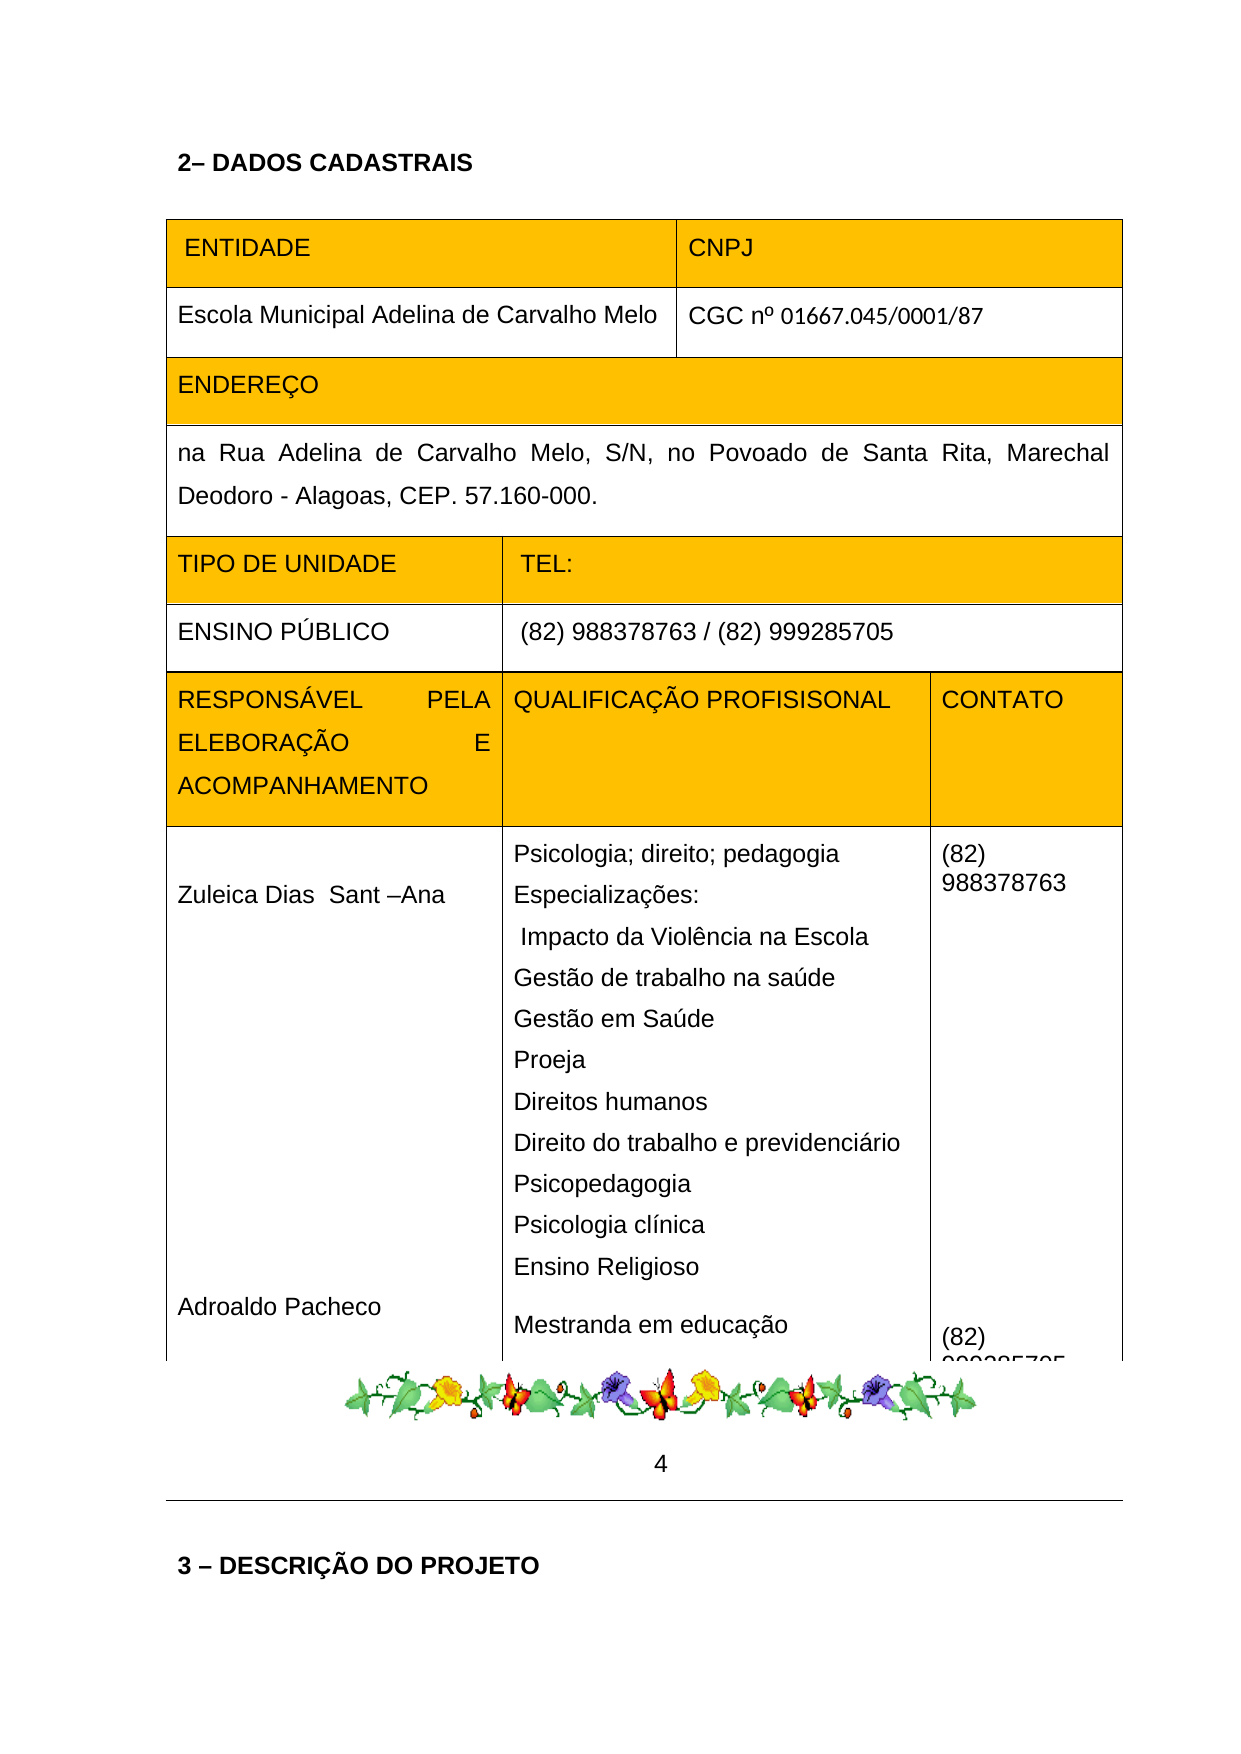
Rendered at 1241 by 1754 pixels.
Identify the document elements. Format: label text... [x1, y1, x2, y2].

picture [344, 1368, 978, 1424]
table_cell QUALIFICAÇÃO PROFISISONAL [503, 673, 930, 826]
table_cell ENDEREÇO [167, 358, 1122, 424]
subtitle 3 – DESCRIÇÃO DO PROJETO [177, 1551, 1063, 1579]
subtitle 2– DADOS CADASTRAIS [177, 148, 1063, 176]
table_cell CONTATO [931, 673, 1122, 826]
table_header ENTIDADE [167, 220, 676, 287]
table_cell Psicologia; direito; pedagogia Especializações: Impacto da Violência na Escola Gestão de trabalho na saúde Gestão em Saúde Proeja Direitos humanos Direito do trabalho e previdenciário Psicopedagogia Psicologia clínica Ensino Religioso Mestranda em educação Graduado em: Direito e história Especialização em Psicopedagogia Mestrando em Educação [503, 827, 930, 1361]
table_cell na Rua Adelina de Carvalho Melo, S/N, no Povoado de Santa Rita, Marechal Deodoro - Alagoas, CEP. 57.160-000. [167, 426, 1122, 536]
table_cell RESPONSÁVEL PELA ELEBORAÇÃO E ACOMPANHAMENTO [167, 673, 502, 826]
table_header CNPJ [677, 220, 1122, 287]
table_cell TEL: [503, 537, 1122, 603]
table_cell (82) 988378763 (82) 999285705 [931, 827, 1122, 1361]
table_cell ENSINO PÚBLICO [167, 605, 502, 671]
table_cell (82) 988378763 / (82) 999285705 [503, 605, 1122, 671]
table_cell Zuleica Dias Sant –Ana Adroaldo Pacheco [167, 827, 502, 1361]
table_cell TIPO DE UNIDADE [167, 537, 502, 603]
table_cell CGC nº 01667.045/0001/87 [677, 288, 1122, 357]
table_cell Escola Municipal Adelina de Carvalho Melo [167, 288, 676, 357]
